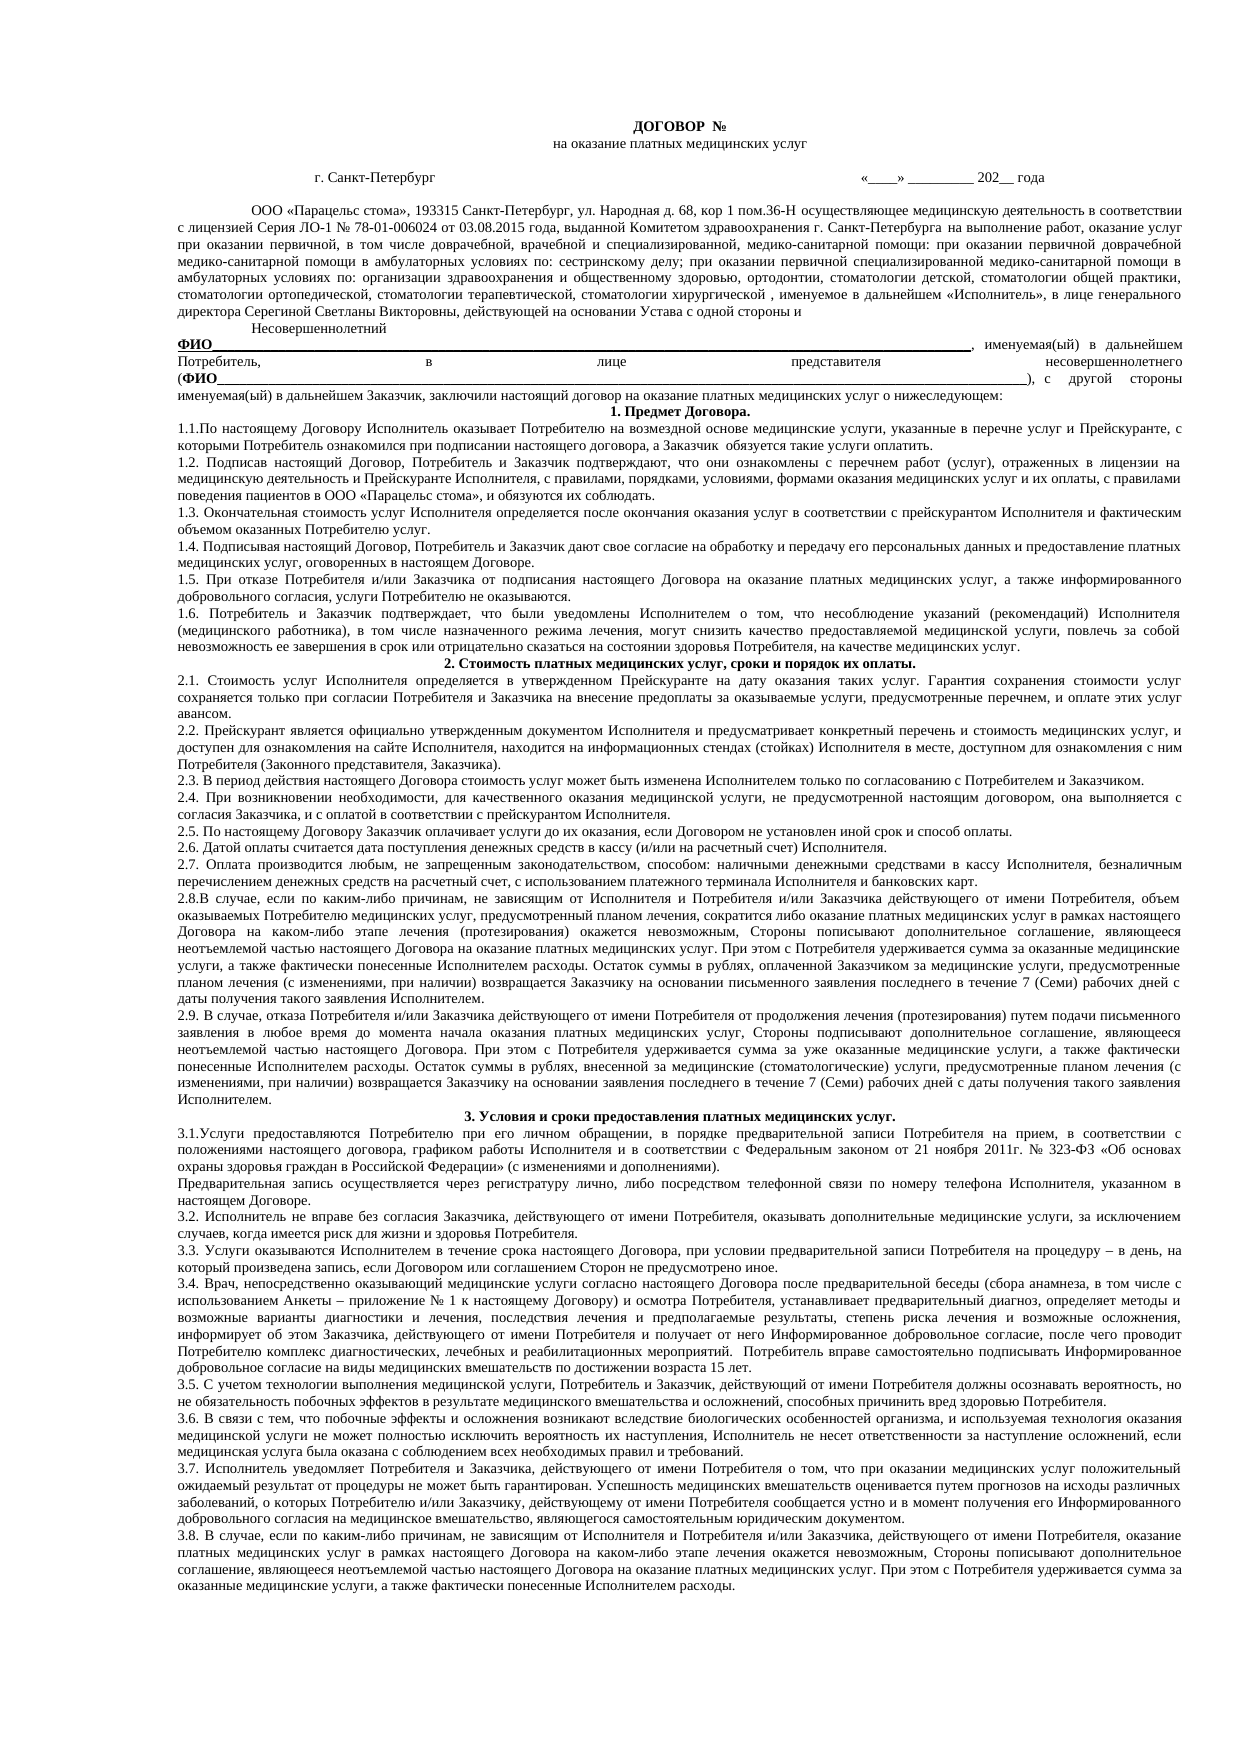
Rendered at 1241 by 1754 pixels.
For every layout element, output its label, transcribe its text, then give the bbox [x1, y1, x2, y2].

text Несовершеннолетний ФИО________________________________________________________________________________________________________, именуемая(ый) в дальнейшем Потребитель, в лице представителя несовершеннолетнего (ФИО_______________________________________________________________________________________________________________), с другой стороны именуемая(ый) в дальнейшем Заказчик, заключили настоящий договор на оказание платных медицинских услуг о нижеследующем: [177, 319, 1183, 403]
text 2.1. Стоимость услуг Исполнителя определяется в утвержденном Прейскуранте на дату оказания таких услуг. Гарантия сохранения стоимости услуг сохраняется только при согласии Потребителя и Заказчика на внесение предоплаты за оказываемые услуги, предусмотренные перечнем, и оплате этих услуг авансом. [177, 672, 1183, 722]
text 2.9. В случае, отказа Потребителя и/или Заказчика действующего от имени Потребителя от продолжения лечения (протезирования) путем подачи письменного заявления в любое время до момента начала оказания платных медицинских услуг, Стороны подписывают дополнительное соглашение, являющееся неотъемлемой частью настоящего Договора. При этом с Потребителя удерживается сумма за уже оказанные медицинские услуги, а также фактически понесенные Исполнителем расходы. Остаток суммы в рублях, внесенной за медицинские (стоматологические) услуги, предусмотренные планом лечения (с изменениями, при наличии) возвращается Заказчику на основании заявления последнего в течение 7 (Семи) рабочих дней с даты получения такого заявления Исполнителем. [177, 1007, 1182, 1108]
text г. Санкт-Петербург «____» _________ 202__ года [177, 168, 1183, 185]
text 1. Предмет Договора. [177, 403, 1183, 420]
text 3.8. В случае, если по каким-либо причинам, не зависящим от Исполнителя и Потребителя и/или Заказчика, действующего от имени Потребителя, оказание платных медицинских услуг в рамках настоящего Договора на каком-либо этапе лечения окажется невозможным, Стороны пописывают дополнительное соглашение, являющееся неотъемлемой частью настоящего Договора на оказание платных медицинских услуг. При этом с Потребителя удерживается сумма за оказанные медицинские услуги, а также фактически понесенные Исполнителем расходы. [177, 1527, 1183, 1594]
text 2.5. По настоящему Договору Заказчик оплачивает услуги до их оказания, если Договором не установлен иной срок и способ оплаты. [177, 822, 1183, 839]
text 3.5. С учетом технологии выполнения медицинской услуги, Потребитель и Заказчик, действующий от имени Потребителя должны осознавать вероятность, но не обязательность побочных эффектов в результате медицинского вмешательства и осложнений, способных причинить вред здоровью Потребителя. [177, 1376, 1183, 1409]
text 2. Стоимость платных медицинских услуг, сроки и порядок их оплаты. [177, 655, 1183, 672]
text ДОГОВОР № [177, 118, 1183, 135]
text 3.2. Исполнитель не вправе без согласия Заказчика, действующего от имени Потребителя, оказывать дополнительные медицинские услуги, за исключением случаев, когда имеется риск для жизни и здоровья Потребителя. [177, 1208, 1183, 1242]
text ООО «Парацельс стома», 193315 Санкт-Петербург, ул. Народная д. 68, кор 1 пом.36-Н осуществляющее медицинскую деятельность в соответствии с лицензией Серия ЛО-1 № 78-01-006024 от 03.08.2015 года, выданной Комитетом здравоохранения г. Санкт-Петербурга на выполнение работ, оказание услуг при оказании первичной, в том числе доврачебной, врачебной и специализированной, медико-санитарной помощи: при оказании первичной доврачебной медико-санитарной помощи в амбулаторных условиях по: сестринскому делу; при оказании первичной специализированной медико-санитарной помощи в амбулаторных условиях по: организации здравоохранения и общественному здоровью, ортодонтии, стоматологии детской, стоматологии общей практики, стоматологии ортопедической, стоматологии терапевтической, стоматологии хирургической , именуемое в дальнейшем «Исполнитель», в лице генерального директора Серегиной Светланы Викторовны, действующей на основании Устава с одной стороны и [177, 202, 1183, 319]
text 2.3. В период действия настоящего Договора стоимость услуг может быть изменена Исполнителем только по согласованию с Потребителем и Заказчиком. [177, 772, 1183, 789]
text 2.4. При возникновении необходимости, для качественного оказания медицинской услуги, не предусмотренной настоящим договором, она выполняется с согласия Заказчика, и с оплатой в соответствии с прейскурантом Исполнителя. [177, 789, 1183, 822]
text Предварительная запись осуществляется через регистратуру лично, либо посредством телефонной связи по номеру телефона Исполнителя, указанном в настоящем Договоре. [177, 1175, 1183, 1208]
text 2.6. Датой оплаты считается дата поступления денежных средств в кассу (и/или на расчетный счет) Исполнителя. [177, 839, 1183, 856]
text 1.1.По настоящему Договору Исполнитель оказывает Потребителю на возмездной основе медицинские услуги, указанные в перечне услуг и Прейскуранте, с которыми Потребитель ознакомился при подписании настоящего договора, а Заказчик обязуется такие услуги оплатить. [177, 420, 1183, 453]
text 1.4. Подписывая настоящий Договор, Потребитель и Заказчик дают свое согласие на обработку и передачу его персональных данных и предоставление платных медицинских услуг, оговоренных в настоящем Договоре. [177, 537, 1183, 571]
text 3.7. Исполнитель уведомляет Потребителя и Заказчика, действующего от имени Потребителя о том, что при оказании медицинских услуг положительный ожидаемый результат от процедуры не может быть гарантирован. Успешность медицинских вмешательств оценивается путем прогнозов на исходы различных заболеваний, о которых Потребителю и/или Заказчику, действующему от имени Потребителя сообщается устно и в момент получения его Информированного добровольного согласия на медицинское вмешательство, являющегося самостоятельным юридическим документом. [177, 1460, 1183, 1527]
text на оказание платных медицинских услуг [177, 135, 1183, 152]
text 3.6. В связи с тем, что побочные эффекты и осложнения возникают вследствие биологических особенностей организма, и используемая технология оказания медицинской услуги не может полностью исключить вероятность их наступления, Исполнитель не несет ответственности за наступление осложнений, если медицинская услуга была оказана с соблюдением всех необходимых правил и требований. [177, 1409, 1183, 1460]
text 3.4. Врач, непосредственно оказывающий медицинские услуги согласно настоящего Договора после предварительной беседы (сбора анамнеза, в том числе с использованием Анкеты – приложение № 1 к настоящему Договору) и осмотра Потребителя, устанавливает предварительный диагноз, определяет методы и возможные варианты диагностики и лечения, последствия лечения и предполагаемые результаты, степень риска лечения и возможные осложнения, информирует об этом Заказчика, действующего от имени Потребителя и получает от него Информированное добровольное согласие, после чего проводит Потребителю комплекс диагностических, лечебных и реабилитационных мероприятий. Потребитель вправе самостоятельно подписывать Информированное добровольное согласие на виды медицинских вмешательств по достижении возраста 15 лет. [177, 1275, 1183, 1376]
text 2.2. Прейскурант является официально утвержденным документом Исполнителя и предусматривает конкретный перечень и стоимость медицинских услуг, и доступен для ознакомления на сайте Исполнителя, находится на информационных стендах (стойках) Исполнителя в месте, доступном для ознакомления с ним Потребителя (Законного представителя, Заказчика). [177, 722, 1183, 772]
text 2.8.В случае, если по каким-либо причинам, не зависящим от Исполнителя и Потребителя и/или Заказчика действующего от имени Потребителя, объем оказываемых Потребителю медицинских услуг, предусмотренный планом лечения, сократится либо оказание платных медицинских услуг в рамках настоящего Договора на каком-либо этапе лечения (протезирования) окажется невозможным, Стороны пописывают дополнительное соглашение, являющееся неотъемлемой частью настоящего Договора на оказание платных медицинских услуг. При этом с Потребителя удерживается сумма за оказанные медицинские услуги, а также фактически понесенные Исполнителем расходы. Остаток суммы в рублях, оплаченной Заказчиком за медицинские услуги, предусмотренные планом лечения (с изменениями, при наличии) возвращается Заказчику на основании письменного заявления последнего в течение 7 (Семи) рабочих дней с даты получения такого заявления Исполнителем. [177, 889, 1182, 1007]
text 3.3. Услуги оказываются Исполнителем в течение срока настоящего Договора, при условии предварительной записи Потребителя на процедуру – в день, на который произведена запись, если Договором или соглашением Сторон не предусмотрено иное. [177, 1242, 1183, 1275]
text 3.1.Услуги предоставляются Потребителю при его личном обращении, в порядке предварительной записи Потребителя на прием, в соответствии с положениями настоящего договора, графиком работы Исполнителя и в соответствии с Федеральным законом от 21 ноября 2011г. № 323-ФЗ «Об основах охраны здоровья граждан в Российской Федерации» (с изменениями и дополнениями). [177, 1124, 1183, 1175]
text 1.3. Окончательная стоимость услуг Исполнителя определяется после окончания оказания услуг в соответствии с прейскурантом Исполнителя и фактическим объемом оказанных Потребителю услуг. [177, 504, 1183, 537]
text 1.6. Потребитель и Заказчик подтверждает, что были уведомлены Исполнителем о том, что несоблюдение указаний (рекомендаций) Исполнителя (медицинского работника), в том числе назначенного режима лечения, могут снизить качество предоставляемой медицинской услуги, повлечь за собой невозможность ее завершения в срок или отрицательно сказаться на состоянии здоровья Потребителя, на качестве медицинских услуг. [177, 604, 1182, 655]
text 1.2. Подписав настоящий Договор, Потребитель и Заказчик подтверждают, что они ознакомлены с перечнем работ (услуг), отраженных в лицензии на медицинскую деятельность и Прейскуранте Исполнителя, с правилами, порядками, условиями, формами оказания медицинских услуг и их оплаты, с правилами поведения пациентов в ООО «Парацельс стома», и обязуются их соблюдать. [177, 453, 1183, 504]
text 1.5. При отказе Потребителя и/или Заказчика от подписания настоящего Договора на оказание платных медицинских услуг, а также информированного добровольного согласия, услуги Потребителю не оказываются. [177, 571, 1183, 604]
text 2.7. Оплата производится любым, не запрещенным законодательством, способом: наличными денежными средствами в кассу Исполнителя, безналичным перечислением денежных средств на расчетный счет, с использованием платежного терминала Исполнителя и банковских карт. [177, 856, 1183, 889]
text 3. Условия и сроки предоставления платных медицинских услуг. [177, 1108, 1183, 1124]
